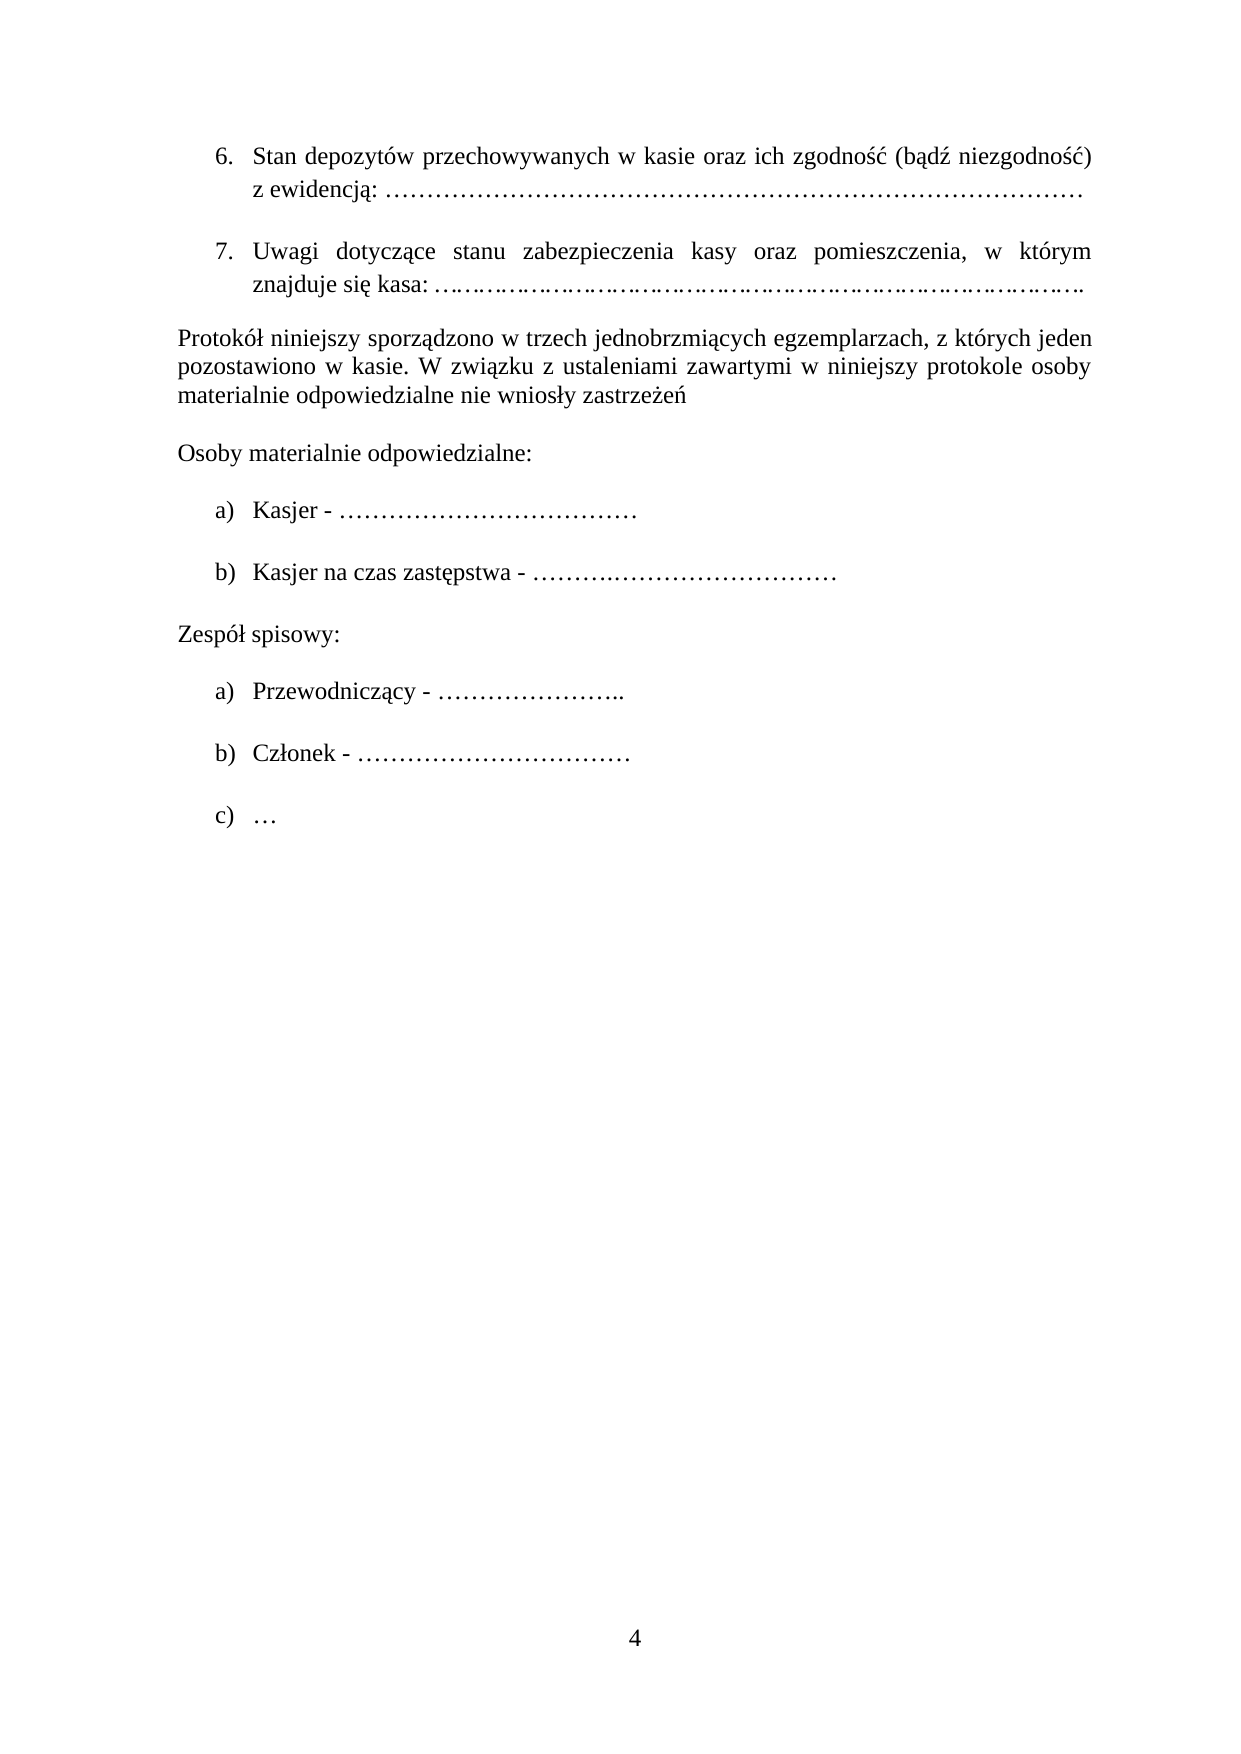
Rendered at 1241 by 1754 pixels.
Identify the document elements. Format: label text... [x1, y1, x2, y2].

text Osoby materialnie odpowiedzialne: [177, 438, 1092, 466]
list … [215, 800, 1092, 828]
list Przewodniczący - ………………….. [215, 676, 1092, 705]
text Zespół spisowy: [177, 619, 1092, 647]
list Kasjer na czas zastępstwa - ……….……………………… [215, 557, 1092, 586]
list Kasjer - ……………………………… [215, 495, 1092, 524]
list Uwagi dotyczące stanu zabezpieczenia kasy oraz pomieszczenia, w którym znajduje się kasa: ……………………………………………………………………………. [215, 236, 1092, 297]
list Członek - …………………………… [215, 738, 1092, 767]
text Protokół niniejszy sporządzono w trzech jednobrzmiących egzemplarzach, z których jeden pozostawiono w kasie. W związku z ustaleniami zawartymi w niniejszy protokole osoby materialnie odpowiedzialne nie wniosły zastrzeżeń [177, 323, 1092, 409]
list Stan depozytów przechowywanych w kasie oraz ich zgodność (bądź niezgodność) z ewidencją: ………………………………………………………………………… [215, 141, 1092, 203]
